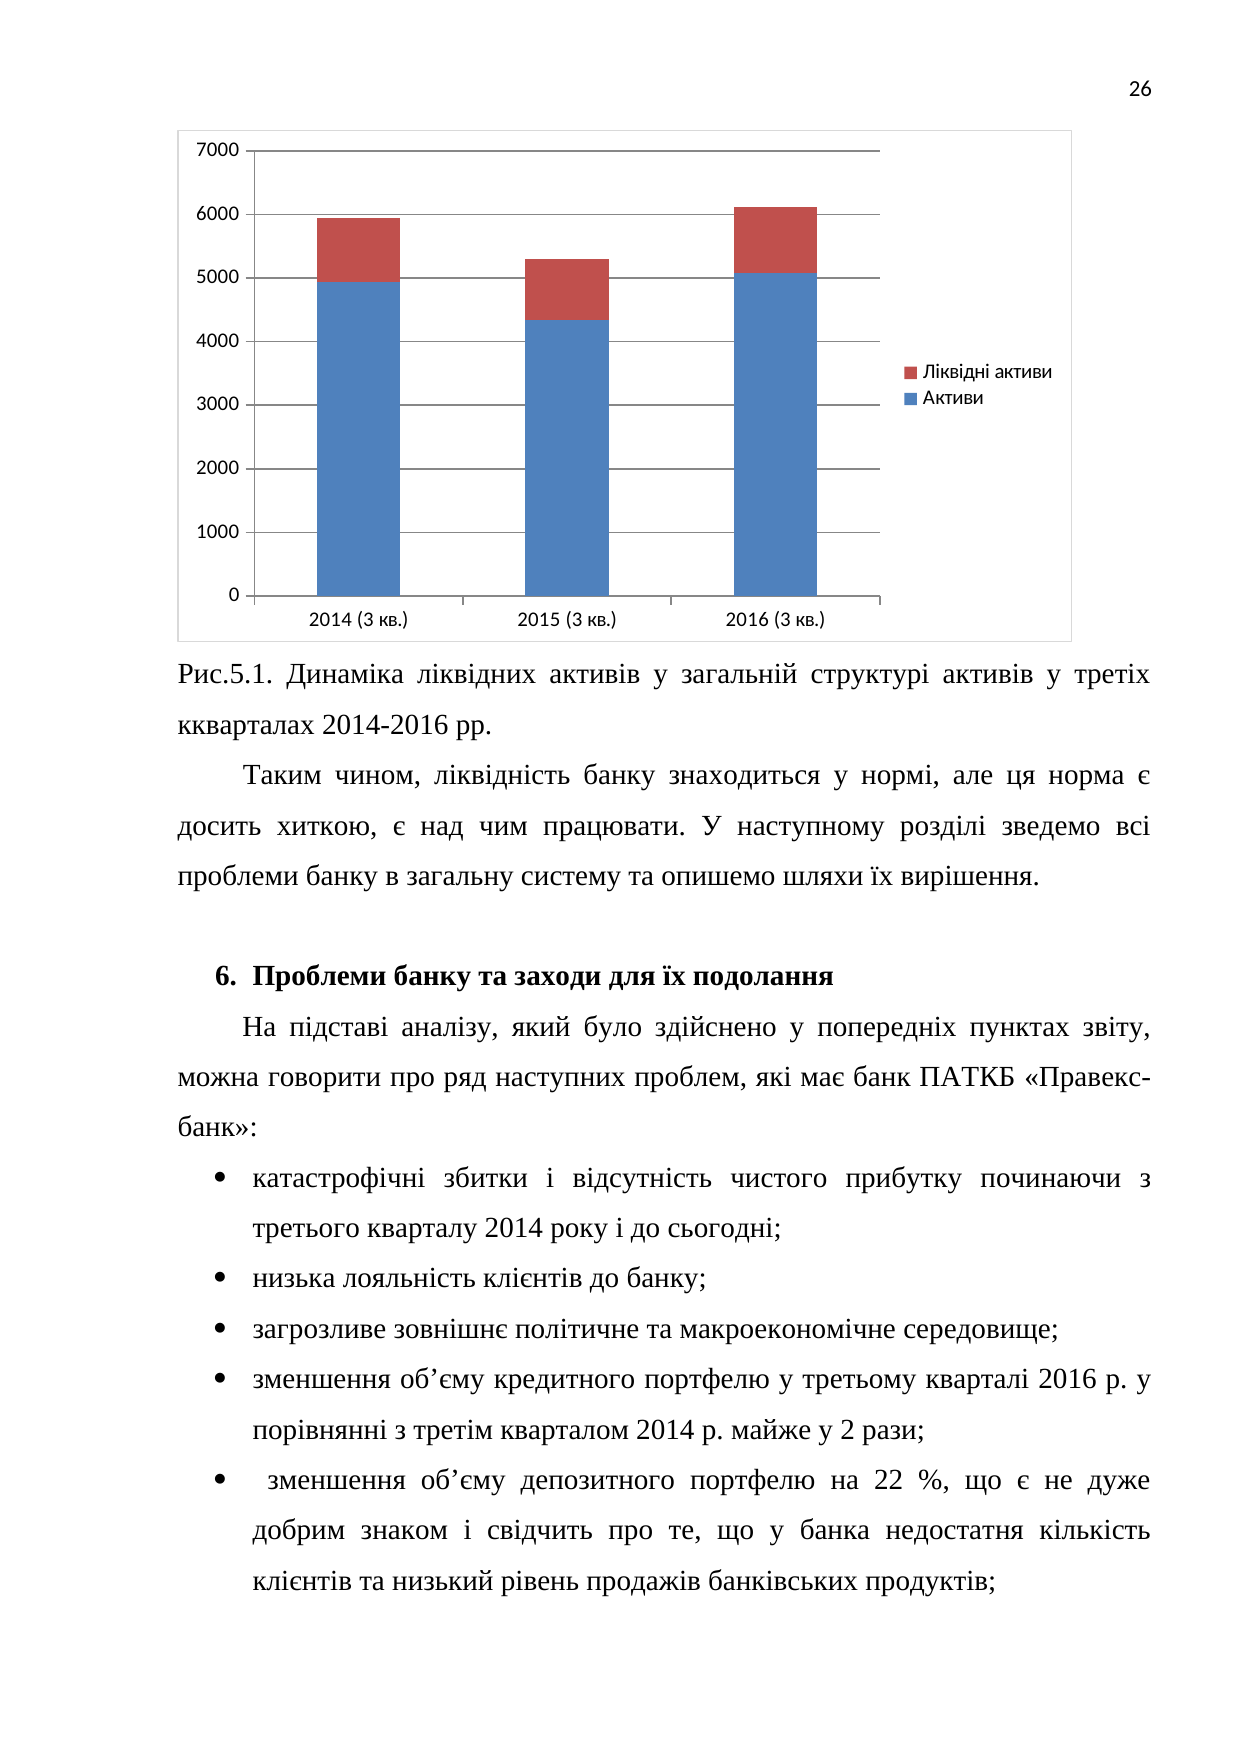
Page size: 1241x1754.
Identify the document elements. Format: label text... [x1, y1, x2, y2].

text Рис.5.1. Динаміка ліквідних активів у загальній структурі активів у третіх ккварталах 2014-2016 рр. [177, 657, 1152, 741]
list загрозливе зовнішнє політичне та макроекономічне середовище; [215, 1311, 1152, 1344]
list низька лояльність клієнтів до банку; [215, 1261, 1152, 1294]
text На підставі аналізу, який було здійснено у попередніх пунктах звіту, можна говорити про ряд наступних проблем, які має банк ПАТКБ «Правекс-банк»: [177, 1009, 1152, 1143]
text Таким чином, ліквідність банку знаходиться у нормі, але ця норма є досить хиткою, є над чим працювати. У наступному розділі зведемо всі проблеми банку в загальну систему та опишемо шляхи їх вирішення. [177, 757, 1152, 891]
list зменшення об’єму кредитного портфелю у третьому кварталі 2016 р. у порівнянні з третім кварталом 2014 р. майже у 2 рази; [215, 1361, 1152, 1445]
list катастрофічні збитки і відсутність чистого прибутку починаючи з третього кварталу 2014 року і до сьогодні; [215, 1160, 1152, 1244]
list зменшення об’єму депозитного портфелю на 22 %, що є не дуже добрим знаком і свідчить про те, що у банка недостатня кількість клієнтів та низький рівень продажів банківських продуктів; [215, 1462, 1152, 1596]
list Проблеми банку та заходи для їх подолання [215, 958, 1152, 992]
